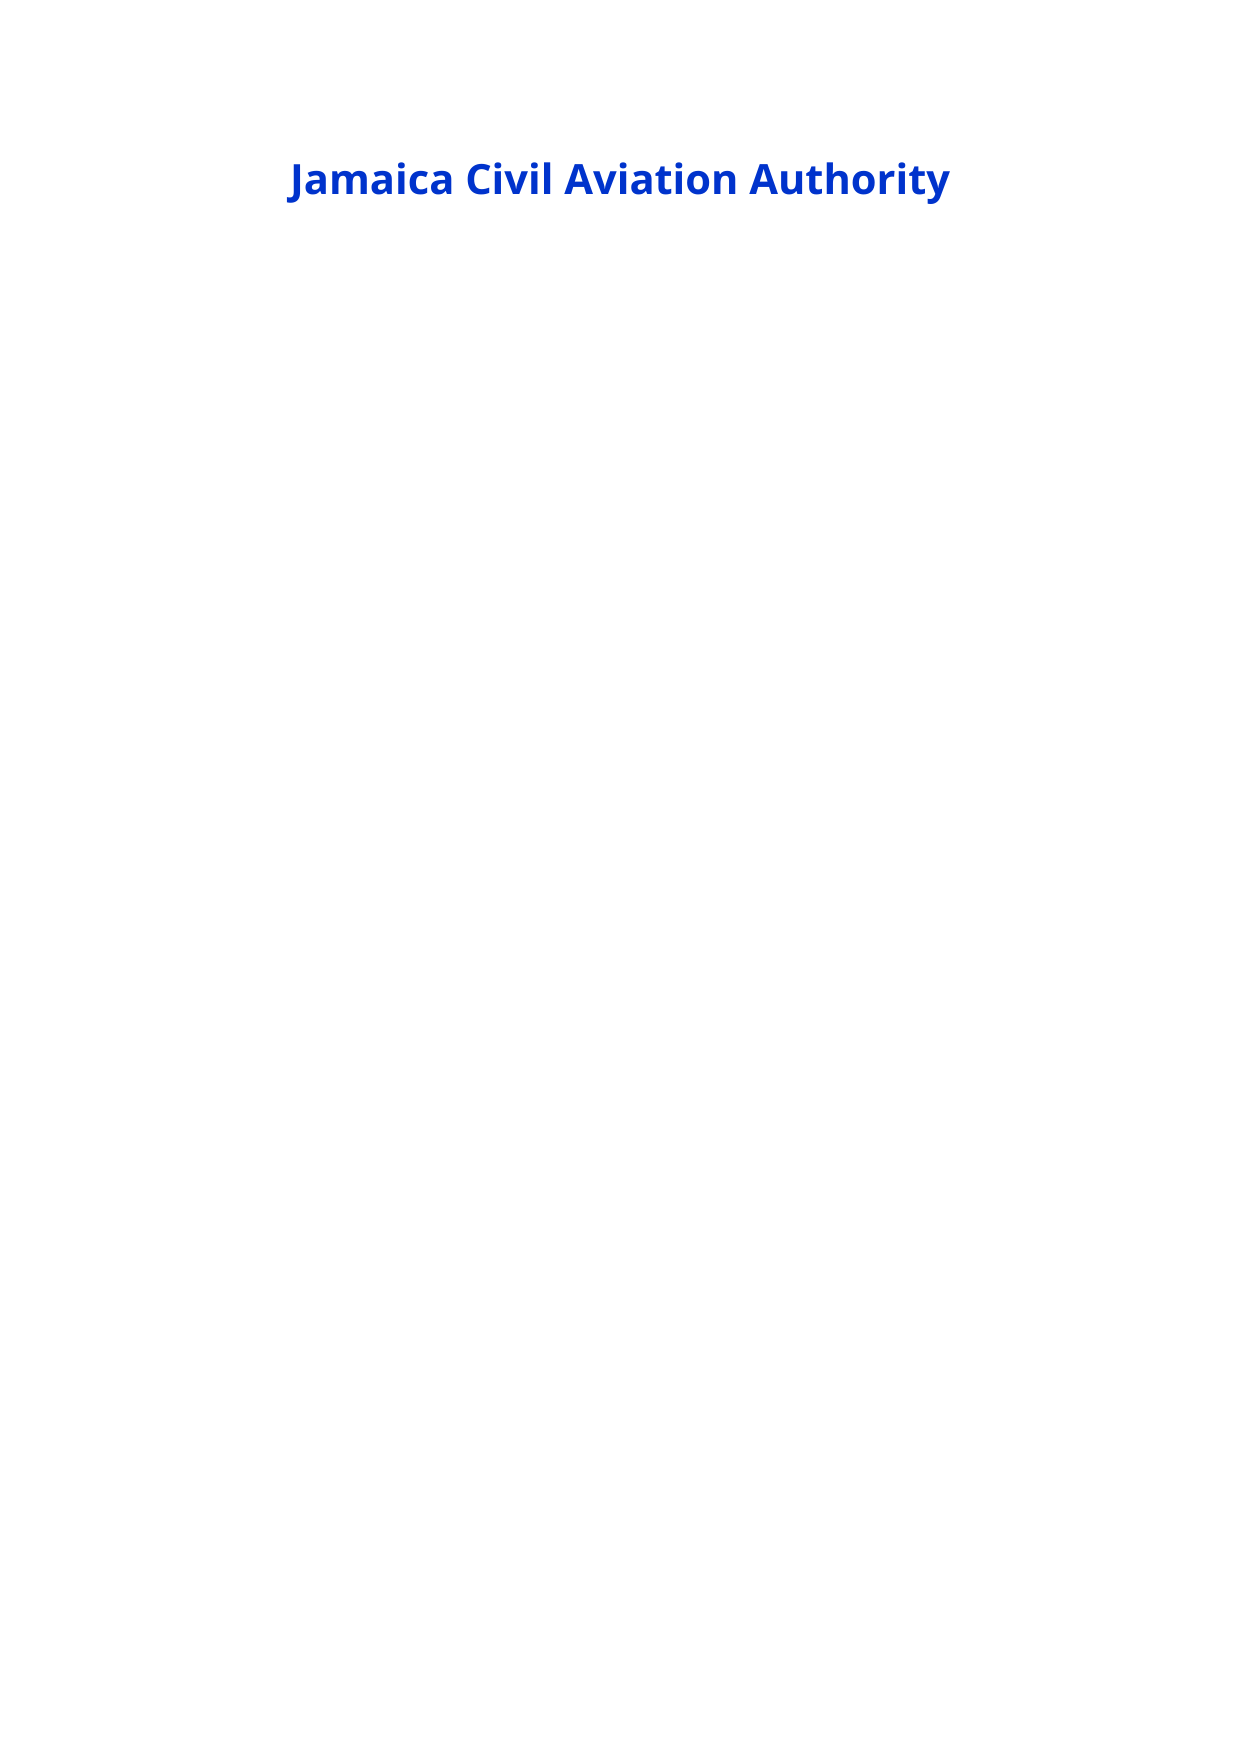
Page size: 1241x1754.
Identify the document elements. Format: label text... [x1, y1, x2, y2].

text Jamaica Civil Aviation Authority [150, 150, 1090, 207]
